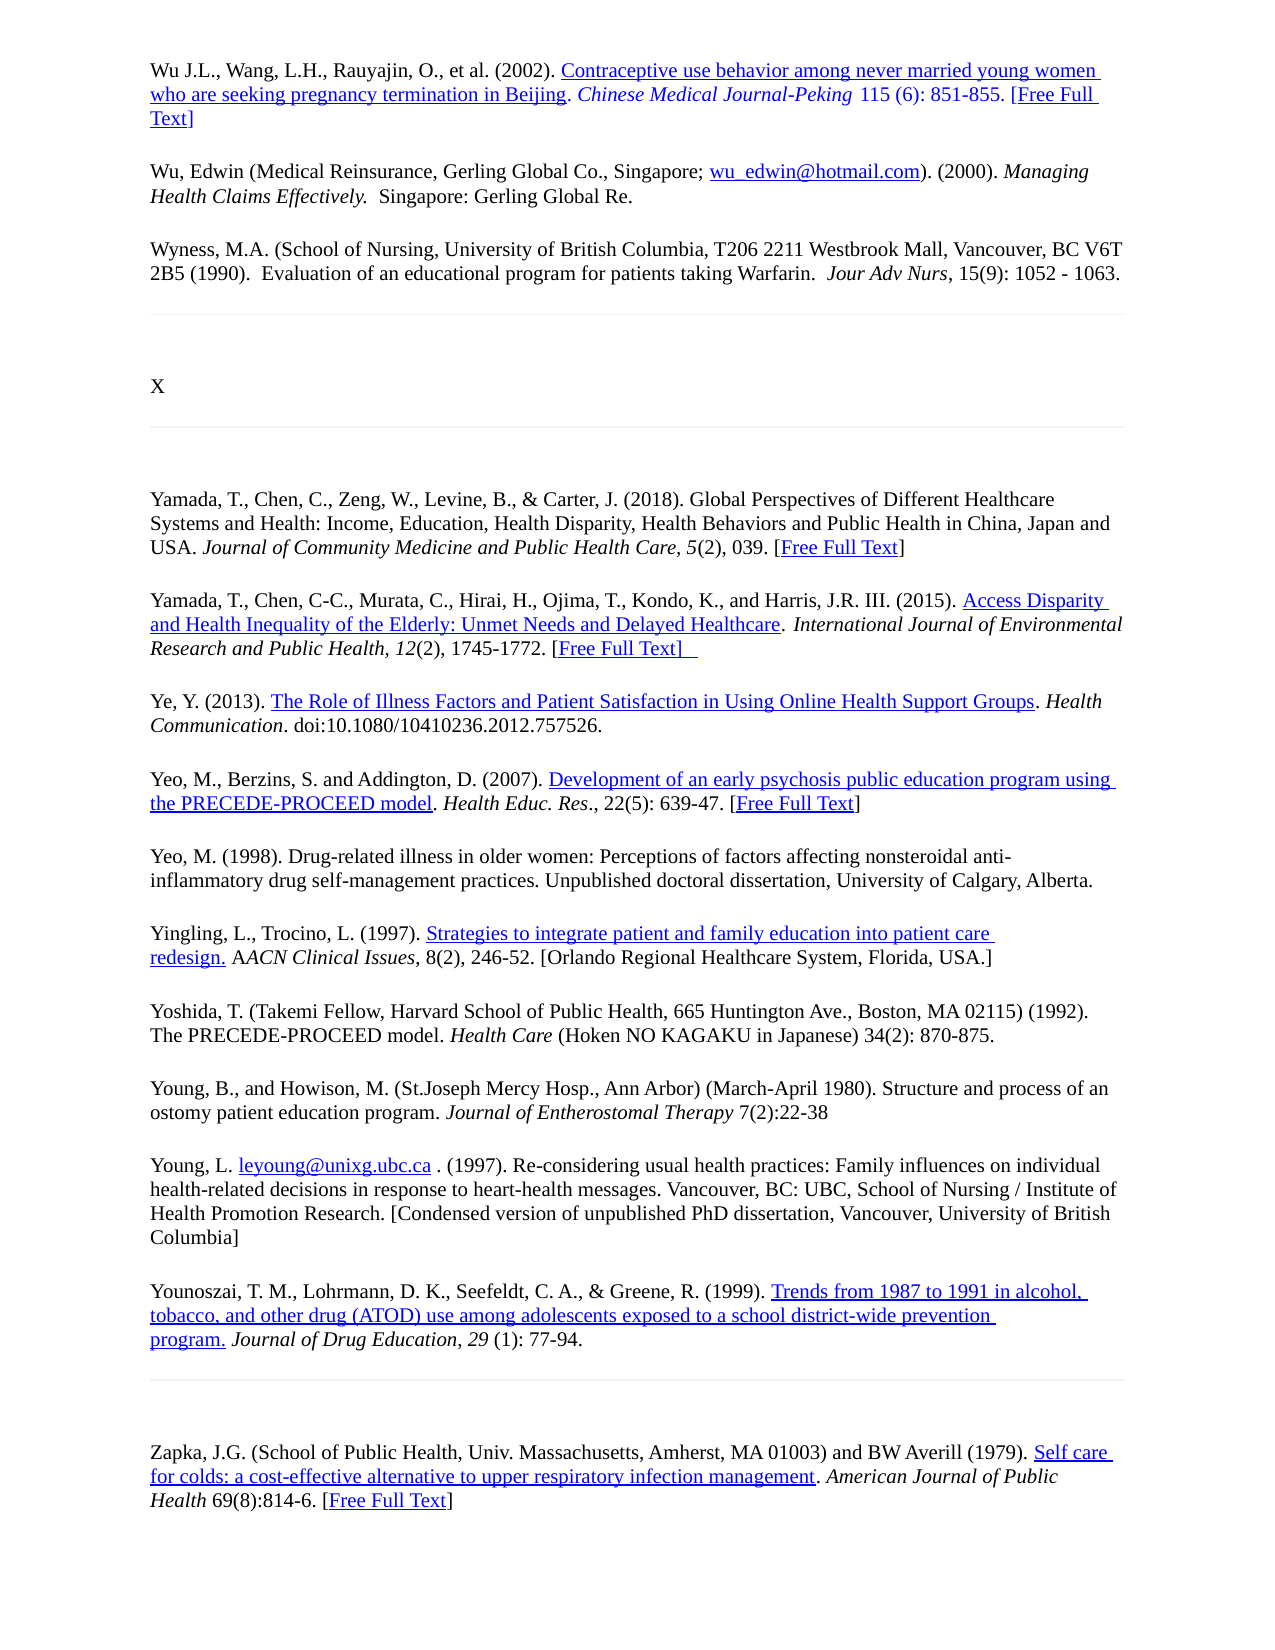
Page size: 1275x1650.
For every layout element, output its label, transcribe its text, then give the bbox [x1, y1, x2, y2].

text Young, L. leyoung@unixg.ubc.ca . (1997). Re-considering usual health practices: Family influences on individual health-related decisions in response to heart-health messages. Vancouver, BC: UBC, School of Nursing / Institute of Health Promotion Research. [Condensed version of unpublished PhD dissertation, Vancouver, University of British Columbia] [150, 1153, 1125, 1249]
text Yeo, M., Berzins, S. and Addington, D. (2007). Development of an early psychosis public education program using the PRECEDE-PROCEED model. Health Educ. Res., 22(5): 639-47. [Free Full Text] [150, 767, 1125, 815]
text Yamada, T., Chen, C., Zeng, W., Levine, B., & Carter, J. (2018). Global Perspectives of Different Healthcare Systems and Health: Income, Education, Health Disparity, Health Behaviors and Public Health in China, Japan and USA. Journal of Community Medicine and Public Health Care, 5(2), 039. [Free Full Text] [150, 487, 1125, 559]
text Wu J.L., Wang, L.H., Rauyajin, O., et al. (2002). Contraceptive use behavior among never married young women who are seeking pregnancy termination in Beijing. Chinese Medical Journal-Peking 115 (6): 851-855. [Free Full Text] [150, 58, 1125, 130]
text Wyness, M.A. (School of Nursing, University of British Columbia, T206 2211 Westbrook Mall, Vancouver, BC V6T 2B5 (1990). Evaluation of an educational program for patients taking Warfarin. Jour Adv Nurs, 15(9): 1052 - 1063. [150, 237, 1125, 285]
text Ye, Y. (2013). The Role of Illness Factors and Patient Satisfaction in Using Online Health Support Groups. Health Communication. doi:10.1080/10410236.2012.757526. [150, 689, 1125, 737]
text Yamada, T., Chen, C-C., Murata, C., Hirai, H., Ojima, T., Kondo, K., and Harris, J.R. III. (2015). Access Disparity and Health Inequality of the Elderly: Unmet Needs and Delayed Healthcare. International Journal of Environmental Research and Public Health, 12(2), 1745-1772. [Free Full Text] [150, 588, 1125, 660]
text Yoshida, T. (Takemi Fellow, Harvard School of Public Health, 665 Huntington Ave., Boston, MA 02115) (1992). The PRECEDE-PROCEED model. Health Care (Hoken NO KAGAKU in Japanese) 34(2): 870-875. [150, 998, 1125, 1047]
text Yingling, L., Trocino, L. (1997). Strategies to integrate patient and family education into patient care redesign. AACN Clinical Issues, 8(2), 246-52. [Orlando Regional Healthcare System, Florida, USA.] [150, 921, 1125, 969]
text Zapka, J.G. (School of Public Health, Univ. Massachusetts, Amherst, MA 01003) and BW Averill (1979). Self care for colds: a cost-effective alternative to upper respiratory infection management. American Journal of Public Health 69(8):814-6. [Free Full Text] [150, 1439, 1125, 1512]
text Younoszai, T. M., Lohrmann, D. K., Seefeldt, C. A., & Greene, R. (1999). Trends from 1987 to 1991 in alcohol, tobacco, and other drug (ATOD) use among adolescents exposed to a school district-wide prevention program. Journal of Drug Education, 29 (1): 77-94. [150, 1278, 1125, 1351]
text X [150, 374, 1125, 398]
text Yeo, M. (1998). Drug-related illness in older women: Perceptions of factors affecting nonsteroidal anti-inflammatory drug self-management practices. Unpublished doctoral dissertation, University of Calgary, Alberta. [150, 844, 1125, 892]
text Young, B., and Howison, M. (St.Joseph Mercy Hosp., Ann Arbor) (March-April 1980). Structure and process of an ostomy patient education program. Journal of Entherostomal Therapy 7(2):22-38 [150, 1076, 1125, 1124]
text Wu, Edwin (Medical Reinsurance, Gerling Global Co., Singapore; wu_edwin@hotmail.com). (2000). Managing Health Claims Effectively. Singapore: Gerling Global Re. [150, 159, 1125, 208]
